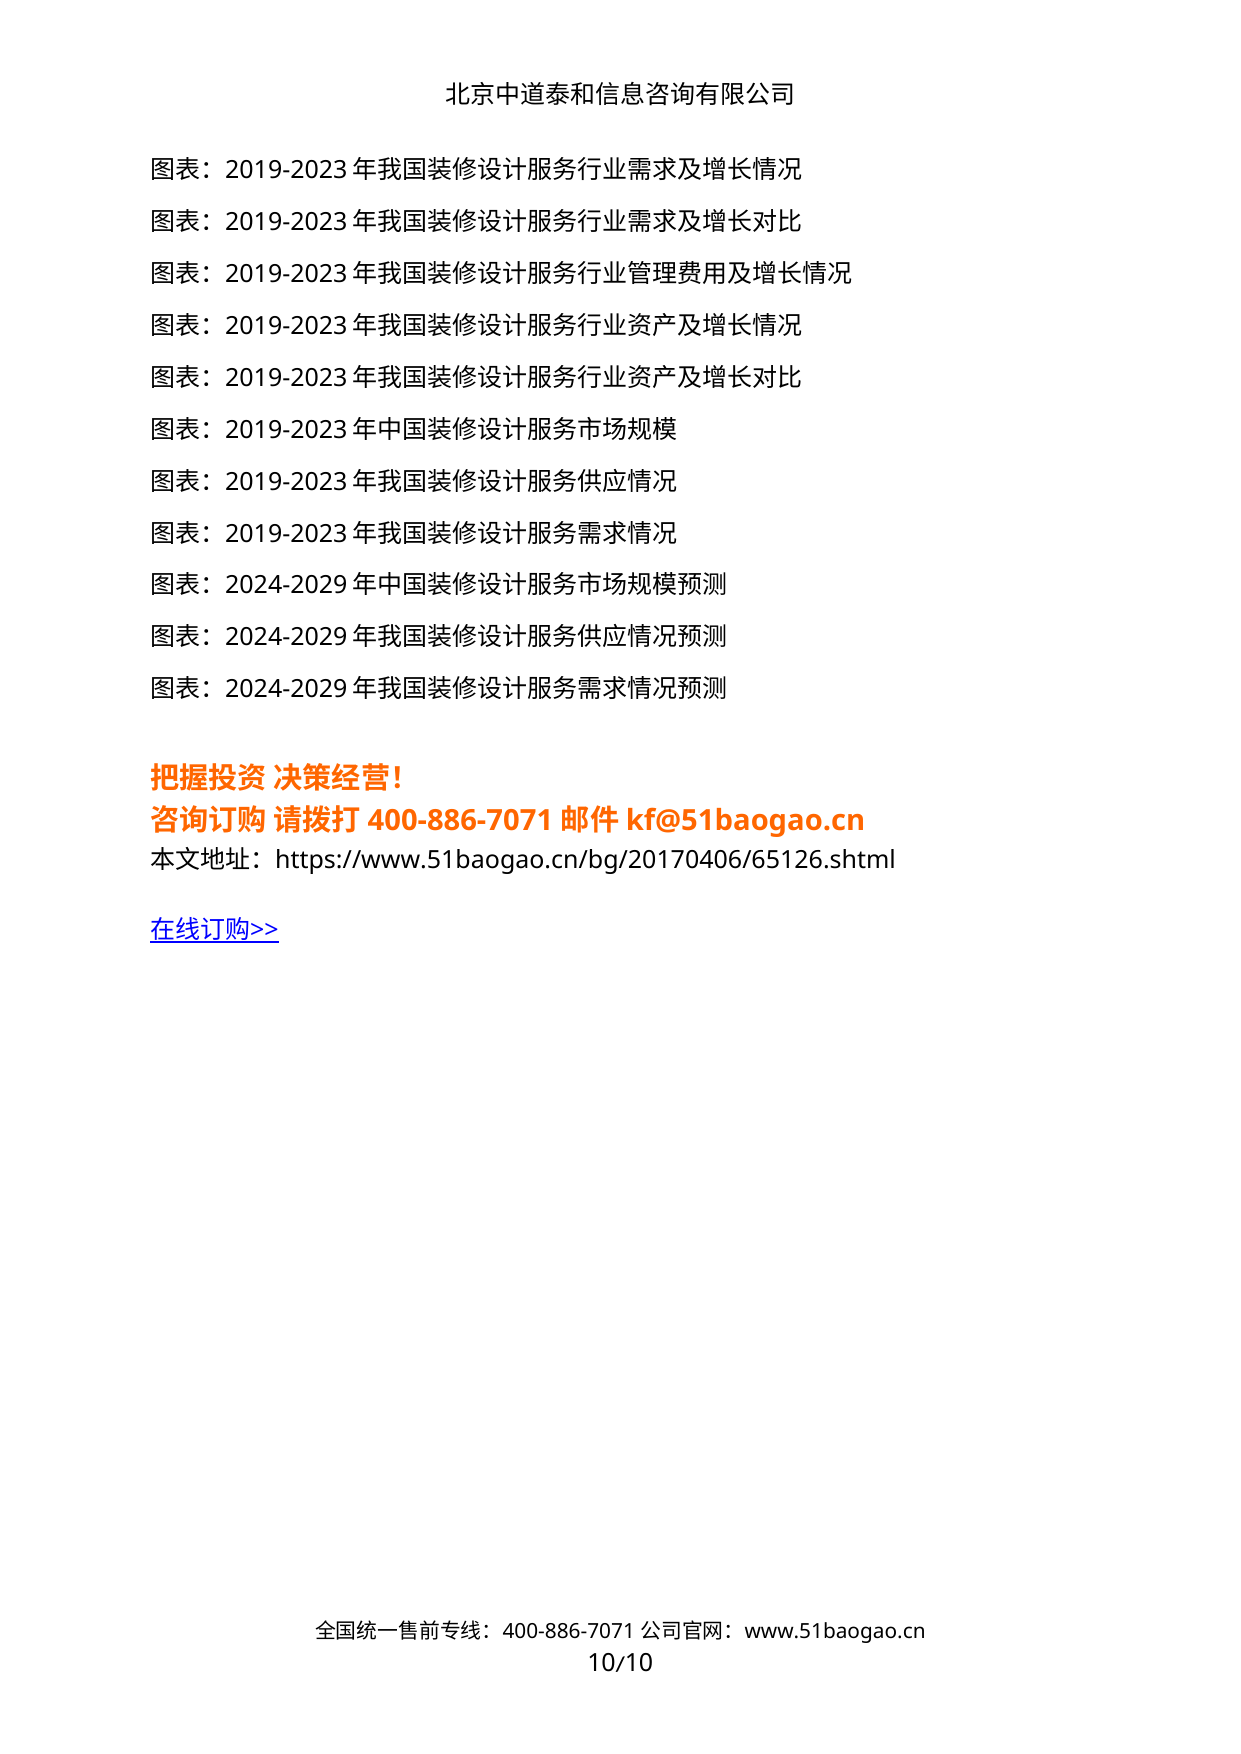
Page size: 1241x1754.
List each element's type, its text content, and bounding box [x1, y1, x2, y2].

text 图表：2019-2023年我国装修设计服务行业资产及增长对比 [150, 357, 1090, 394]
text 在线订购>> [150, 876, 1090, 946]
text 图表：2024-2029年中国装修设计服务市场规模预测 [150, 565, 1090, 601]
text 图表：2019-2023年我国装修设计服务需求情况 [150, 513, 1090, 549]
text 图表：2024-2029年我国装修设计服务供应情况预测 [150, 617, 1090, 653]
text 图表：2024-2029年我国装修设计服务需求情况预测 [150, 669, 1090, 705]
text 图表：2019-2023年我国装修设计服务行业需求及增长情况 [150, 150, 1090, 186]
text 图表：2019-2023年中国装修设计服务市场规模 [150, 409, 1090, 446]
text 图表：2019-2023年我国装修设计服务行业管理费用及增长情况 [150, 254, 1090, 290]
text 图表：2019-2023年我国装修设计服务行业资产及增长情况 [150, 306, 1090, 342]
text 图表：2019-2023年我国装修设计服务行业需求及增长对比 [150, 202, 1090, 238]
text 把握投资 决策经营！咨询订购 请拨打 400-886-7071 邮件 kf@51baogao.cn本文地址：https://www.51baogao.cn/bg/20170406/65126.shtml [150, 721, 1090, 876]
text 图表：2019-2023年我国装修设计服务供应情况 [150, 461, 1090, 497]
